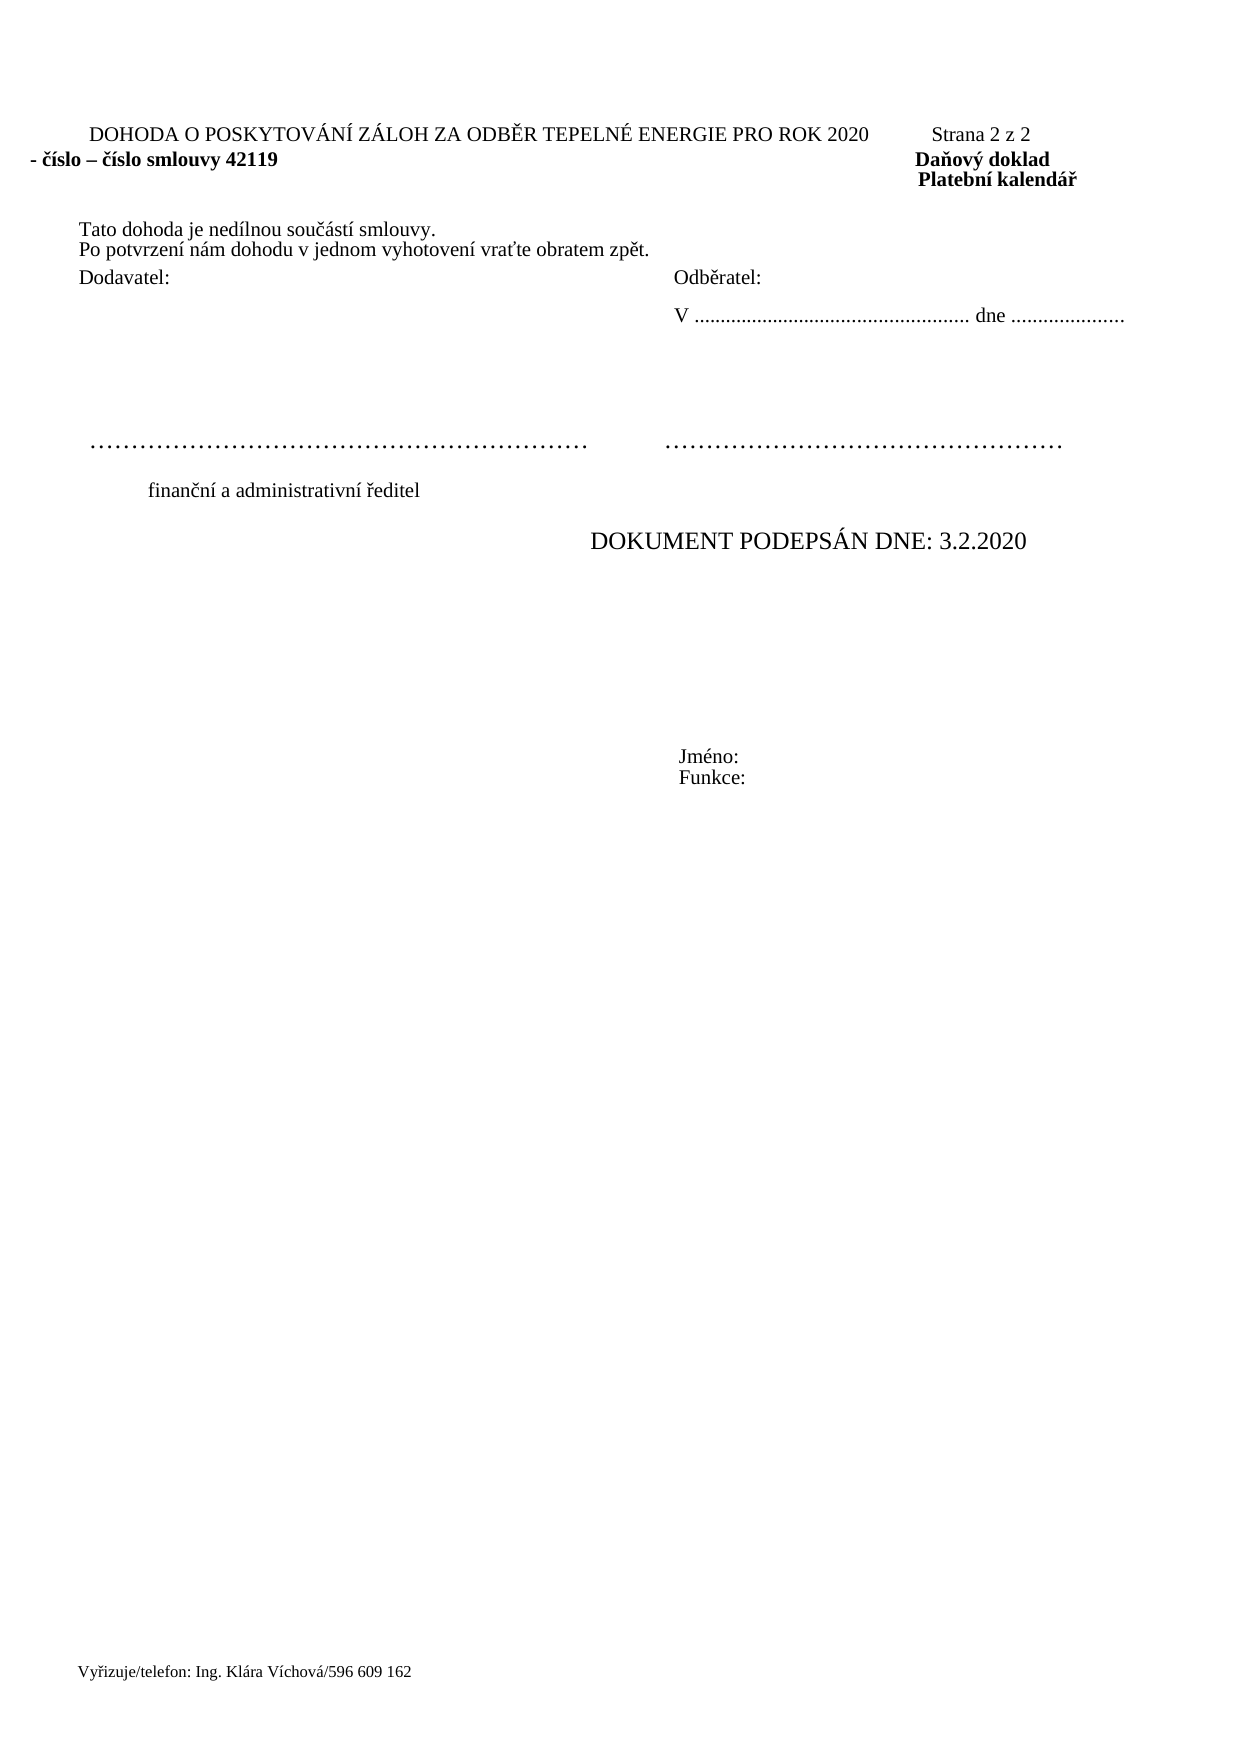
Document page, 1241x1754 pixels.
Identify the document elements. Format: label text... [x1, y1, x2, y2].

text finanční a administrativní ředitel [148, 454, 1093, 502]
text …………………………………………………… ………………………………………… [88, 148, 1093, 454]
text DOKUMENT PODEPSÁN DNE: 3.2.2020 [148, 526, 1093, 555]
